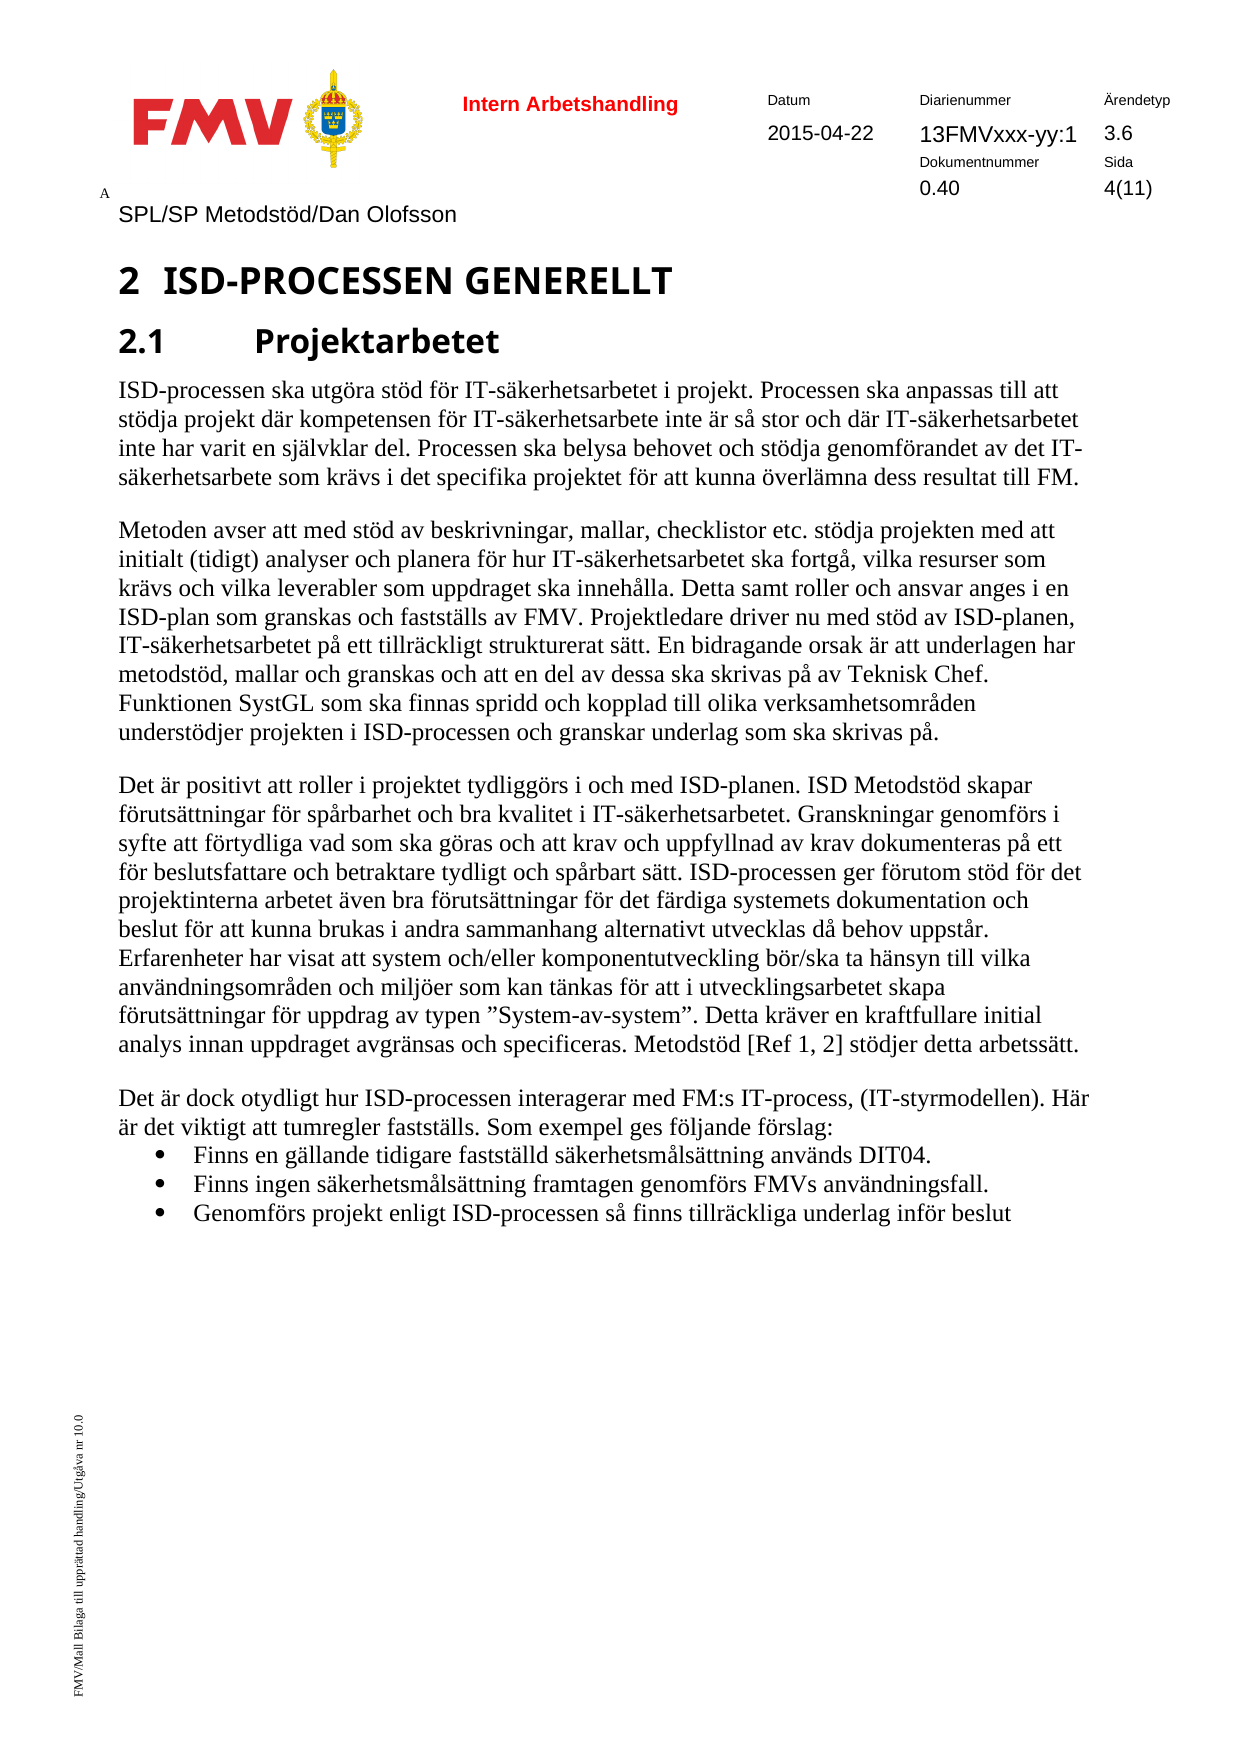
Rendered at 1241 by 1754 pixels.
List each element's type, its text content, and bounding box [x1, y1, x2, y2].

text Det är positivt att roller i projektet tydliggörs i och med ISD-planen. ISD Metodstöd skapar förutsättningar för spårbarhet och bra kvalitet i IT-säkerhetsarbetet. Granskningar genomförs i syfte att förtydliga vad som ska göras och att krav och uppfyllnad av krav dokumenteras på ett för beslutsfattare och betraktare tydligt och spårbart sätt. ISD-processen ger förutom stöd för det projektinterna arbetet även bra förutsättningar för det färdiga systemets dokumentation och beslut för att kunna brukas i andra sammanhang alternativt utvecklas då behov uppstår. Erfarenheter har visat att system och/eller komponentutveckling bör/ska ta hänsyn till vilka användningsområden och miljöer som kan tänkas för att i utvecklingsarbetet skapa förutsättningar för uppdrag av typen ”System-av-system”. Detta kräver en kraftfullare initial analys innan uppdraget avgränsas och specificeras. Metodstöd [Ref 1, 2] stödjer detta arbetssätt. [118, 771, 1092, 1058]
subtitle Projektarbetet [118, 318, 1092, 363]
text Det är dock otydligt hur ISD-processen interagerar med FM:s IT-process, (IT-styrmodellen). Här är det viktigt att tumregler fastställs. Som exempel ges följande förslag: [118, 1083, 1092, 1141]
subtitle ISD-processen generellt [118, 254, 1092, 305]
list Finns ingen säkerhetsmålsättning framtagen genomförs FMVs användningsfall. [156, 1169, 1092, 1198]
text ISD-processen ska utgöra stöd för IT-säkerhetsarbetet i projekt. Processen ska anpassas till att stödja projekt där kompetensen för IT-säkerhetsarbete inte är så stor och där IT-säkerhetsarbetet inte har varit en självklar del. Processen ska belysa behovet och stödja genomförandet av det IT-säkerhetsarbete som krävs i det specifika projektet för att kunna överlämna dess resultat till FM. [118, 376, 1092, 491]
list Genomförs projekt enligt ISD-processen så finns tillräckliga underlag inför beslut [156, 1198, 1092, 1227]
list Finns en gällande tidigare fastställd säkerhetsmålsättning används DIT04. [156, 1141, 1092, 1169]
text Metoden avser att med stöd av beskrivningar, mallar, checklistor etc. stödja projekten med att initialt (tidigt) analyser och planera för hur IT-säkerhetsarbetet ska fortgå, vilka resurser som krävs och vilka leverabler som uppdraget ska innehålla. Detta samt roller och ansvar anges i en ISD-plan som granskas och fastställs av FMV. Projektledare driver nu med stöd av ISD-planen, IT-säkerhetsarbetet på ett tillräckligt strukturerat sätt. En bidragande orsak är att underlagen har metodstöd, mallar och granskas och att en del av dessa ska skrivas på av Teknisk Chef. Funktionen SystGL som ska finnas spridd och kopplad till olika verksamhetsområden understödjer projekten i ISD-processen och granskar underlag som ska skrivas på. [118, 516, 1092, 746]
